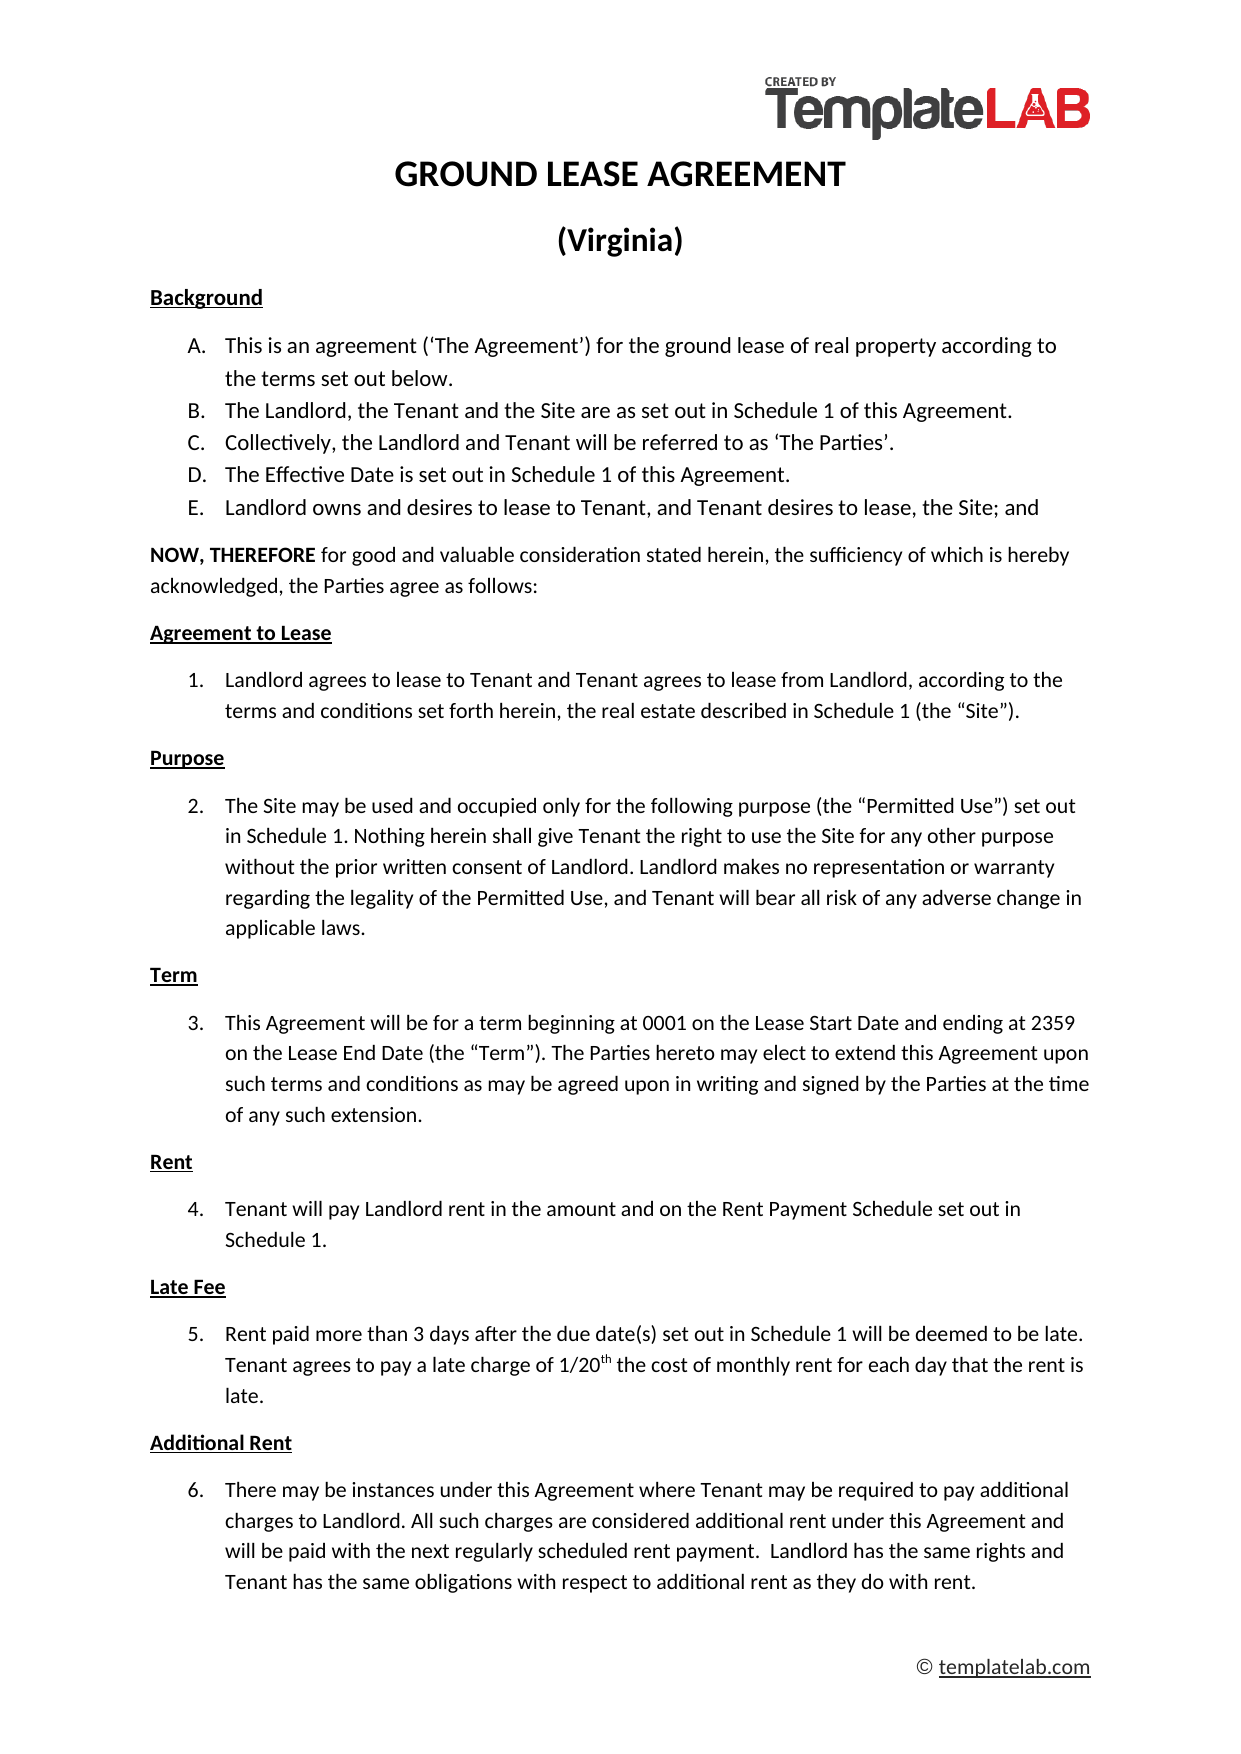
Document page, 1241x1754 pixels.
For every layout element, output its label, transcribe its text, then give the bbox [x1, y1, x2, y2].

text Background [150, 283, 1090, 311]
list This Agreement will be for a term beginning at 0001 on the Lease Start Date and ending at 2359 on the Lease End Date (the “Term”). The Parties hereto may elect to extend this Agreement upon such terms and conditions as may be agreed upon in writing and signed by the Parties at the time of any such extension. [187, 1009, 1090, 1127]
list This is an agreement (‘The Agreement’) for the ground lease of real property according to the terms set out below. [187, 332, 1090, 392]
text Late Fee [150, 1273, 1090, 1300]
list Rent paid more than 3 days after the due date(s) set out in Schedule 1 will be deemed to be late. Tenant agrees to pay a late charge of 1/20th the cost of monthly rent for each day that the rent is late. [187, 1321, 1090, 1408]
text Rent [150, 1148, 1090, 1175]
list The Site may be used and occupied only for the following purpose (the “Permitted Use”) set out in Schedule 1. Nothing herein shall give Tenant the right to use the Site for any other purpose without the prior written consent of Landlord. Landlord makes no representation or warranty regarding the legality of the Permitted Use, and Tenant will bear all risk of any adverse change in applicable laws. [187, 792, 1090, 941]
text NOW, THEREFORE for good and valuable consideration stated herein, the sufficiency of which is hereby acknowledged, the Parties agree as follows: [150, 541, 1090, 599]
list Landlord agrees to lease to Tenant and Tenant agrees to lease from Landlord, according to the terms and conditions set forth herein, the real estate described in Schedule 1 (the “Site”). [187, 667, 1090, 724]
text (Virginia) [150, 219, 1090, 260]
list Landlord owns and desires to lease to Tenant, and Tenant desires to lease, the Site; and [187, 493, 1090, 521]
text Additional Rent [150, 1429, 1090, 1456]
list Tenant will pay Landlord rent in the amount and on the Rent Payment Schedule set out in Schedule 1. [187, 1195, 1090, 1253]
text Agreement to Lease [150, 619, 1090, 646]
list There may be instances under this Agreement where Tenant may be required to pay additional charges to Landlord. All such charges are considered additional rent under this Agreement and will be paid with the next regularly scheduled rent payment. Landlord has the same rights and Tenant has the same obligations with respect to additional rent as they do with rent. [187, 1476, 1090, 1595]
list The Effective Date is set out in Schedule 1 of this Agreement. [187, 460, 1090, 488]
list The Landlord, the Tenant and the Site are as set out in Schedule 1 of this Agreement. [187, 396, 1090, 424]
text Term [150, 962, 1090, 988]
text GROUND LEASE AGREEMENT [150, 150, 1090, 196]
list Collectively, the Landlord and Tenant will be referred to as ‘The Parties’. [187, 428, 1090, 456]
picture [765, 73, 1091, 142]
text Purpose [150, 744, 1090, 771]
